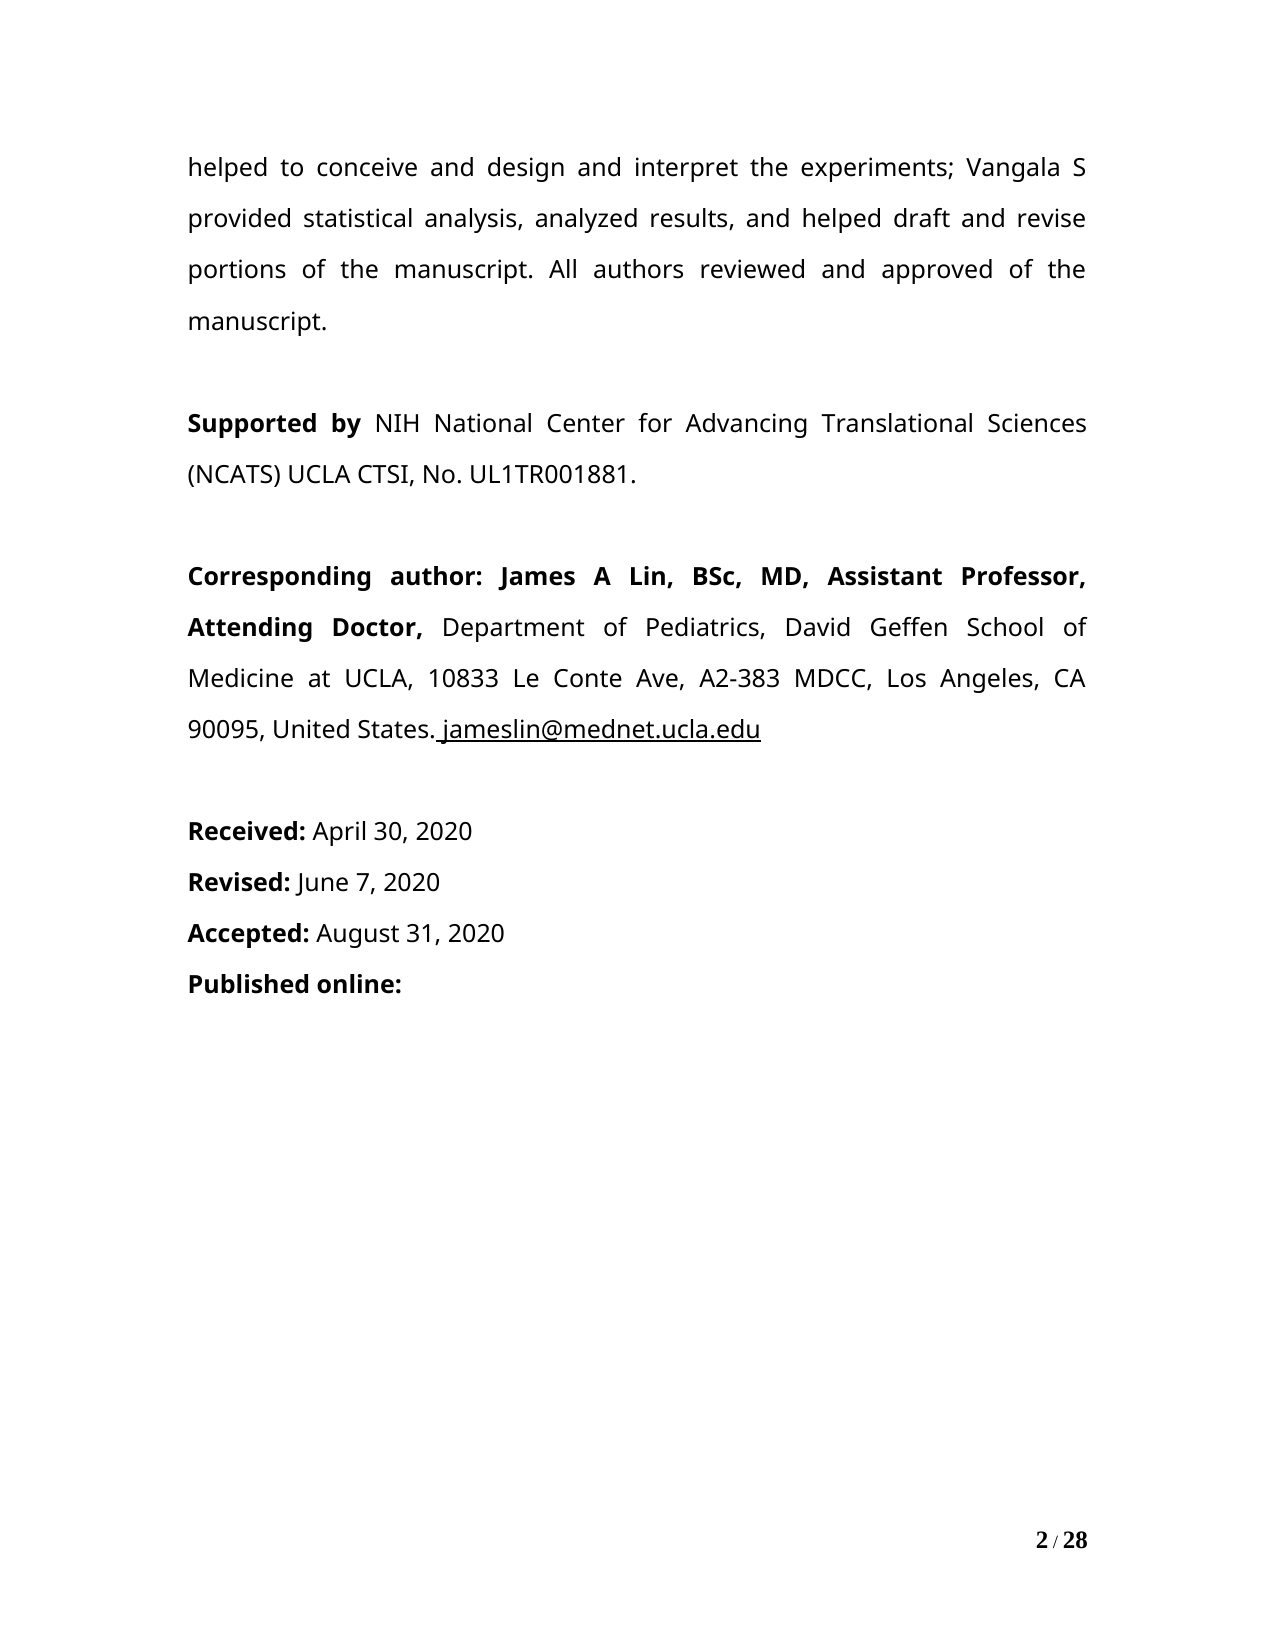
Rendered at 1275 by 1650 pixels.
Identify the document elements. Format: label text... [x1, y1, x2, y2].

text Published online: [187, 967, 1087, 1001]
text Supported by NIH National Center for Advancing Translational Sciences (NCATS) UCLA CTSI, No. UL1TR001881. [187, 405, 1087, 490]
text Corresponding author: James A Lin, BSc, MD, Assistant Professor, Attending Doctor, Department of Pediatrics, David Geffen School of Medicine at UCLA, 10833 Le Conte Ave, A2-383 MDCC, Los Angeles, CA 90095, United States. jameslin@mednet.ucla.edu [187, 558, 1087, 746]
text Accepted: August 31, 2020 [187, 916, 1087, 950]
text Revised: June 7, 2020 [187, 864, 1087, 899]
text Received: April 30, 2020 [187, 813, 1087, 848]
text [187, 150, 1087, 337]
